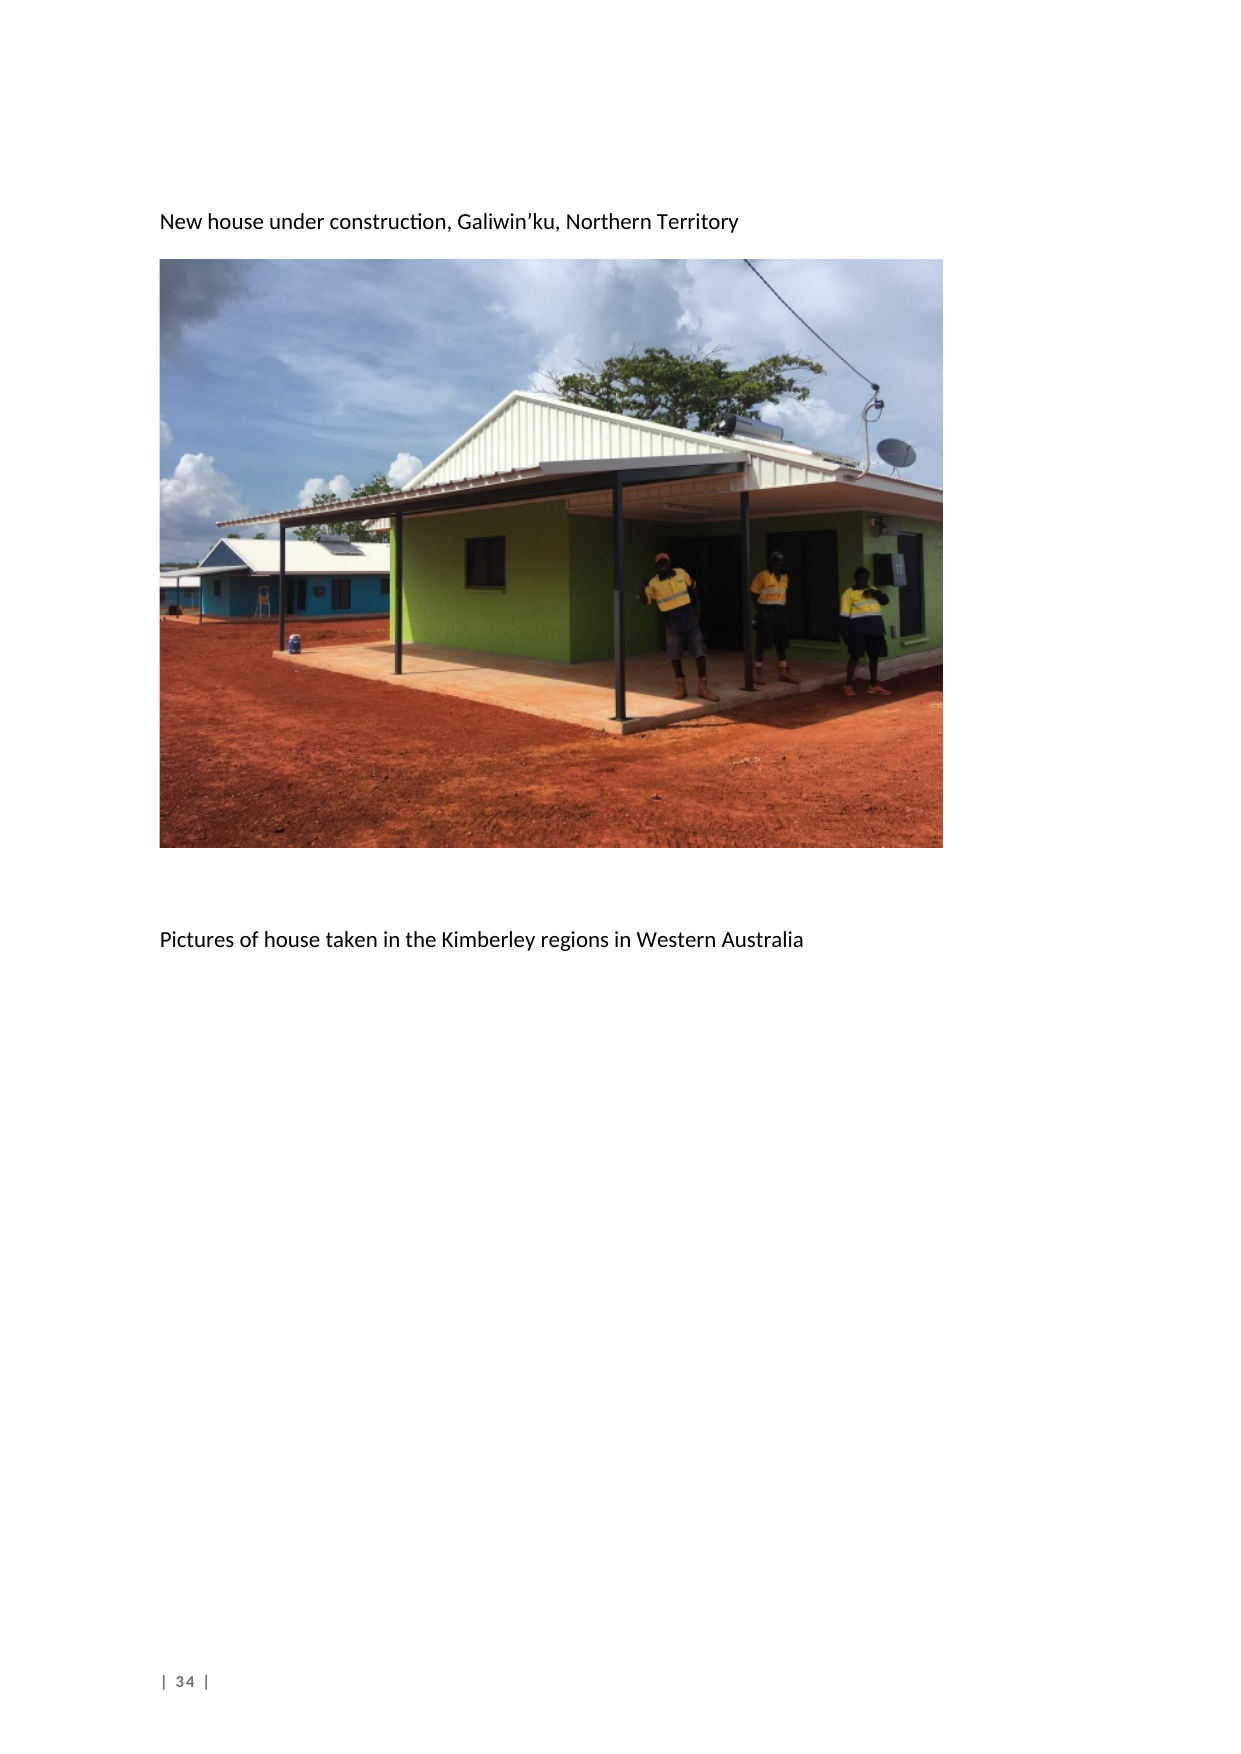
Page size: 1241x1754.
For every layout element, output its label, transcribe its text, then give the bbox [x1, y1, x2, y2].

picture [159, 259, 943, 848]
text Pictures of house taken in the Kimberley regions in Western Australia [159, 926, 1092, 954]
text New house under construction, Galiwin’ku, Northern Territory [159, 207, 1092, 235]
